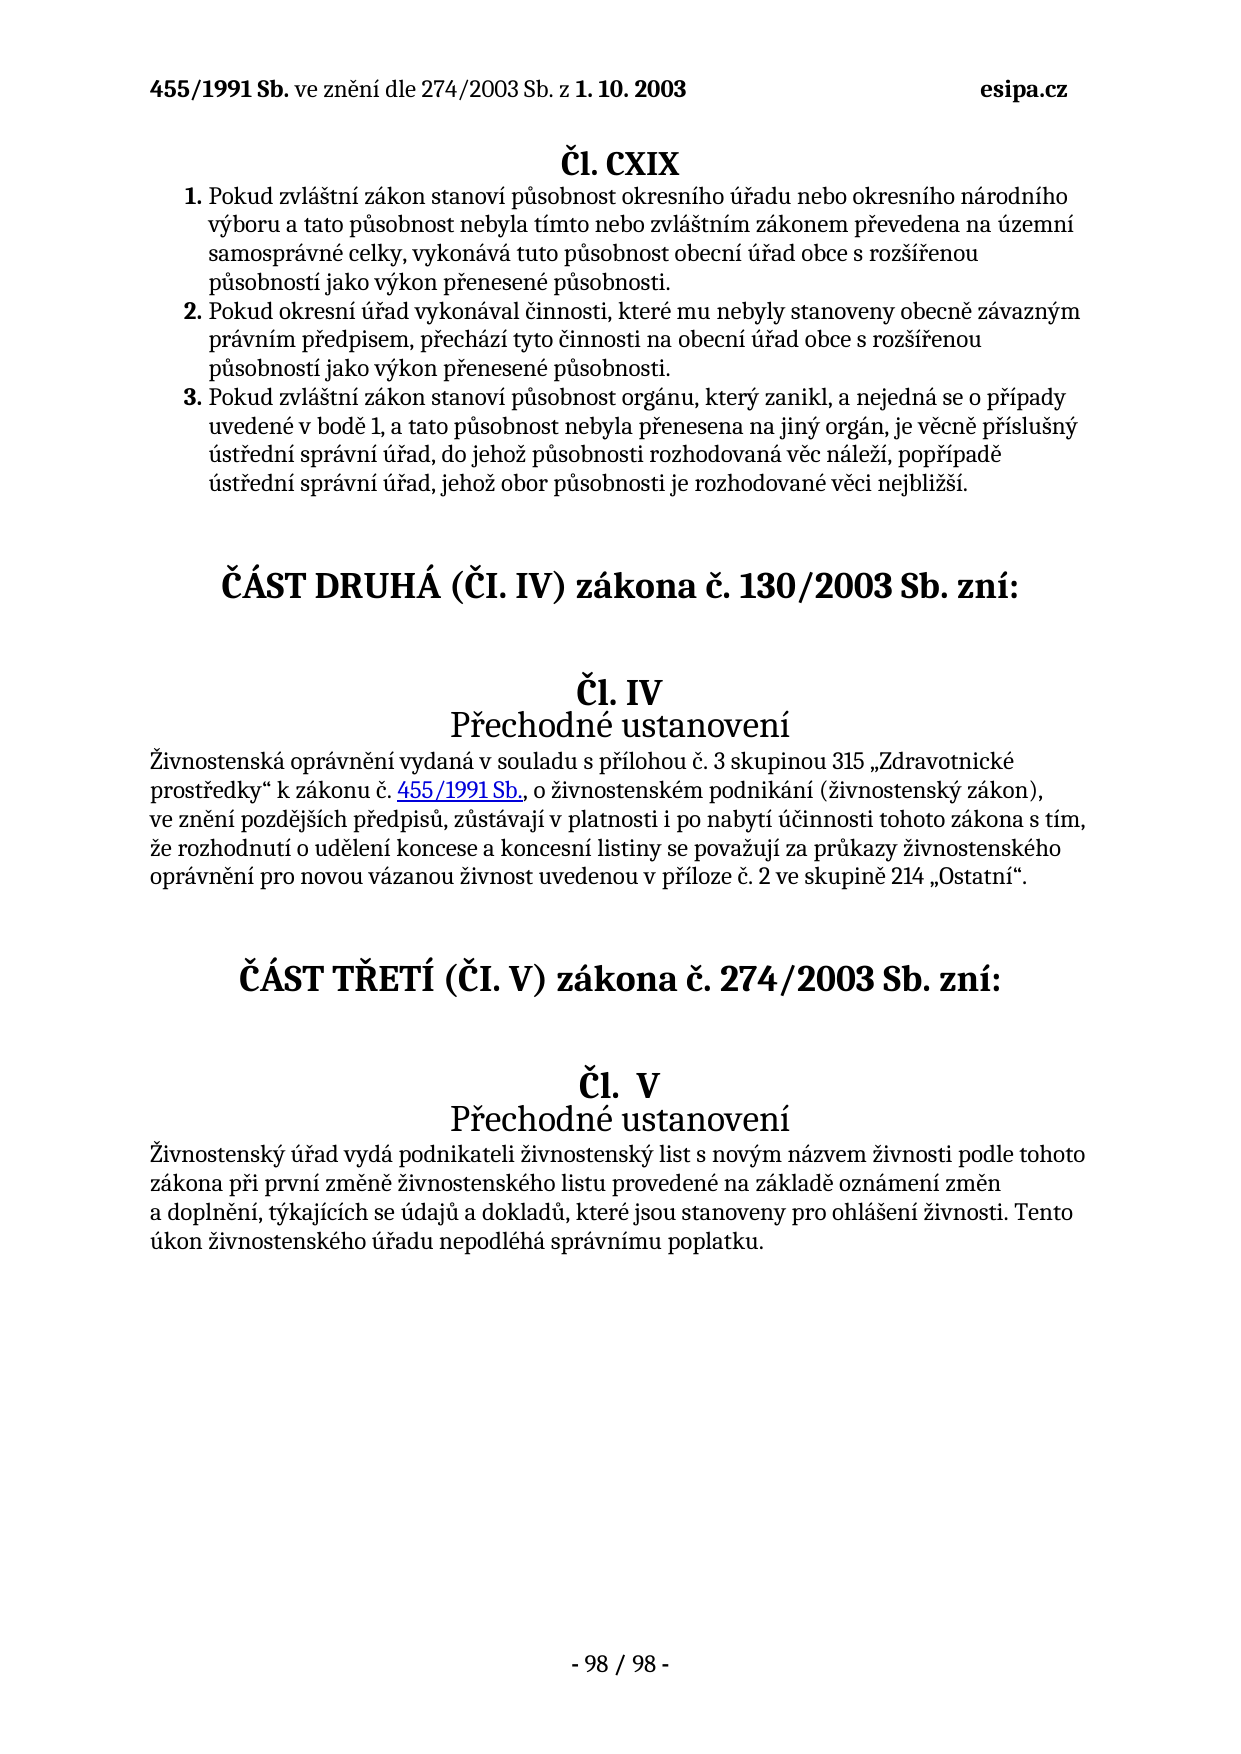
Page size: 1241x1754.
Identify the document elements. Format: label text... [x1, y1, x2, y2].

text 1. Pokud zvláštní zákon stanoví působnost okresního úřadu nebo okresního národního výboru a tato působnost nebyla tímto nebo zvláštním zákonem převedena na územní samosprávné celky, vykonává tuto působnost obecní úřad obce s rozšířenou působností jako výkon přenesené působnosti. [150, 182, 1090, 297]
text 3. Pokud zvláštní zákon stanoví působnost orgánu, který zanikl, a nejedná se o případy uvedené v bodě 1, a tato působnost nebyla přenesena na jiný orgán, je věcně příslušný ústřední správní úřad, do jehož působnosti rozhodovaná věc náleží, popřípadě ústřední správní úřad, jehož obor působnosti je rozhodované věci nejbližší. [150, 383, 1090, 498]
text 2. Pokud okresní úřad vykonával činnosti, které mu nebyly stanoveny obecně závazným právním předpisem, přechází tyto činnosti na obecní úřad obce s rozšířenou působností jako výkon přenesené působnosti. [150, 297, 1090, 383]
subtitle Čl. IV -Přechodné ustanovení [150, 678, 1090, 747]
subtitle ČÁST TŘETÍ (ČI. V) zákona č. 274/2003 Sb. zní: [150, 964, 1090, 998]
subtitle ČÁST DRUHÁ (ČI. IV) zákona č. 130/2003 Sb. zní: [150, 571, 1090, 605]
subtitle Čl. V -Přechodné ustanovení [150, 1071, 1090, 1140]
text Živnostenský úřad vydá podnikateli živnostenský list s novým názvem živnosti podle tohoto zákona při první změně živnostenského listu provedené na základě oznámení změn a doplnění, týkajících se údajů a dokladů, které jsou stanoveny pro ohlášení živnosti. Tento úkon živnostenského úřadu nepodléhá správnímu poplatku. [150, 1140, 1090, 1255]
subtitle Čl. CXIX [150, 150, 1090, 182]
text Živnostenská oprávnění vydaná v souladu s přílohou č. 3 skupinou 315 „Zdravotnické prostředky“ k zákonu č. 455/1991 Sb., o živnostenském podnikání (živnostenský zákon), ve znění pozdějších předpisů, zůstávají v platnosti i po nabytí účinnosti tohoto zákona s tím, že rozhodnutí o udělení koncese a koncesní listiny se považují za průkazy živnostenského oprávnění pro novou vázanou živnost uvedenou v příloze č. 2 ve skupině 214 „Ostatní“. [150, 747, 1090, 891]
